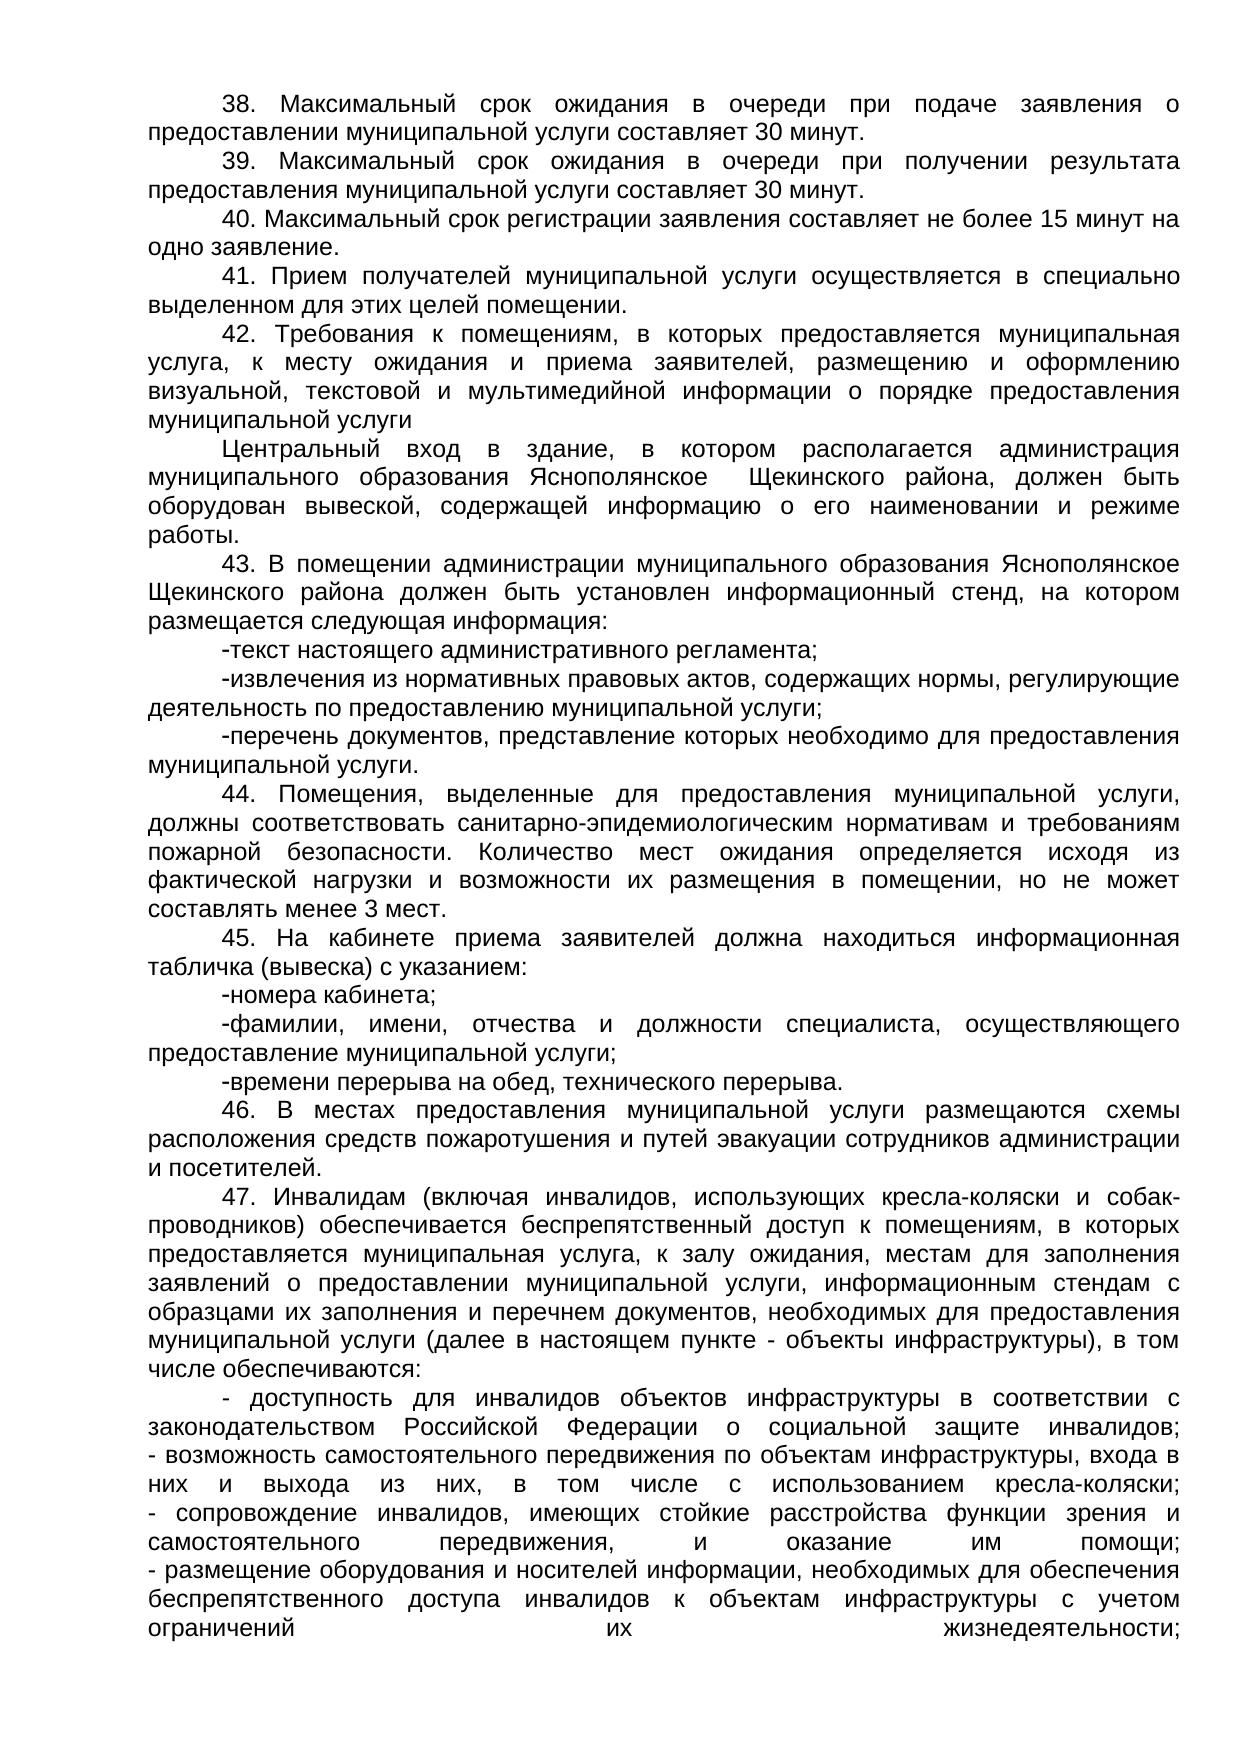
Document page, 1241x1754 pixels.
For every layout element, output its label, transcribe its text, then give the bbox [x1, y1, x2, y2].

text 45. На кабинете приема заявителей должна находиться информационная табличка (вывеска) с указанием: [148, 923, 1181, 980]
text 38. Максимальный срок ожидания в очереди при подаче заявления о предоставлении муниципальной услуги составляет 30 минут. [148, 89, 1181, 146]
text времени перерыва на обед, технического перерыва. [148, 1067, 1181, 1096]
text 47. Инвалидам (включая инвалидов, использующих кресла-коляски и собак-проводников) обеспечивается беспрепятственный доступ к помещениям, в которых предоставляется муниципальная услуга, к залу ожидания, местам для заполнения заявлений о предоставлении муниципальной услуги, информационным стендам с образцами их заполнения и перечнем документов, необходимых для предоставления муниципальной услуги (далее в настоящем пункте - объекты инфраструктуры), в том числе обеспечиваются: [148, 1182, 1181, 1383]
text 41. Прием получателей муниципальной услуги осуществляется в специально выделенном для этих целей помещении. [148, 261, 1181, 319]
text 39. Максимальный срок ожидания в очереди при получении результата предоставления муниципальной услуги составляет 30 минут. [148, 146, 1181, 204]
text 42. Требования к помещениям, в которых предоставляется муниципальная услуга, к месту ожидания и приема заявителей, размещению и оформлению визуальной, текстовой и мультимедийной информации о порядке предоставления муниципальной услуги [148, 319, 1181, 434]
text 44. Помещения, выделенные для предоставления муниципальной услуги, должны соответствовать санитарно-эпидемиологическим нормативам и требованиям пожарной безопасности. Количество мест ожидания определяется исходя из фактической нагрузки и возможности их размещения в помещении, но не может составлять менее 3 мест. [148, 779, 1181, 923]
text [148, 1383, 1181, 1642]
text перечень документов, представление которых необходимо для предоставления муниципальной услуги. [148, 721, 1181, 779]
text номера кабинета; [148, 980, 1181, 1009]
text Центральный вход в здание, в котором располагается администрация муниципального образования Яснополянское Щекинского района, должен быть оборудован вывеской, содержащей информацию о его наименовании и режиме работы. [148, 434, 1181, 549]
text текст настоящего административного регламента; [148, 635, 1181, 664]
text 40. Максимальный срок регистрации заявления составляет не более 15 минут на одно заявление. [148, 204, 1181, 261]
text извлечения из нормативных правовых актов, содержащих нормы, регулирующие деятельность по предоставлению муниципальной услуги; [148, 664, 1181, 721]
text 46. В местах предоставления муниципальной услуги размещаются схемы расположения средств пожаротушения и путей эвакуации сотрудников администрации и посетителей. [148, 1096, 1181, 1182]
text фамилии, имени, отчества и должности специалиста, осуществляющего предоставление муниципальной услуги; [148, 1009, 1181, 1067]
text 43. В помещении администрации муниципального образования Яснополянское Щекинского района должен быть установлен информационный стенд, на котором размещается следующая информация: [148, 549, 1181, 635]
